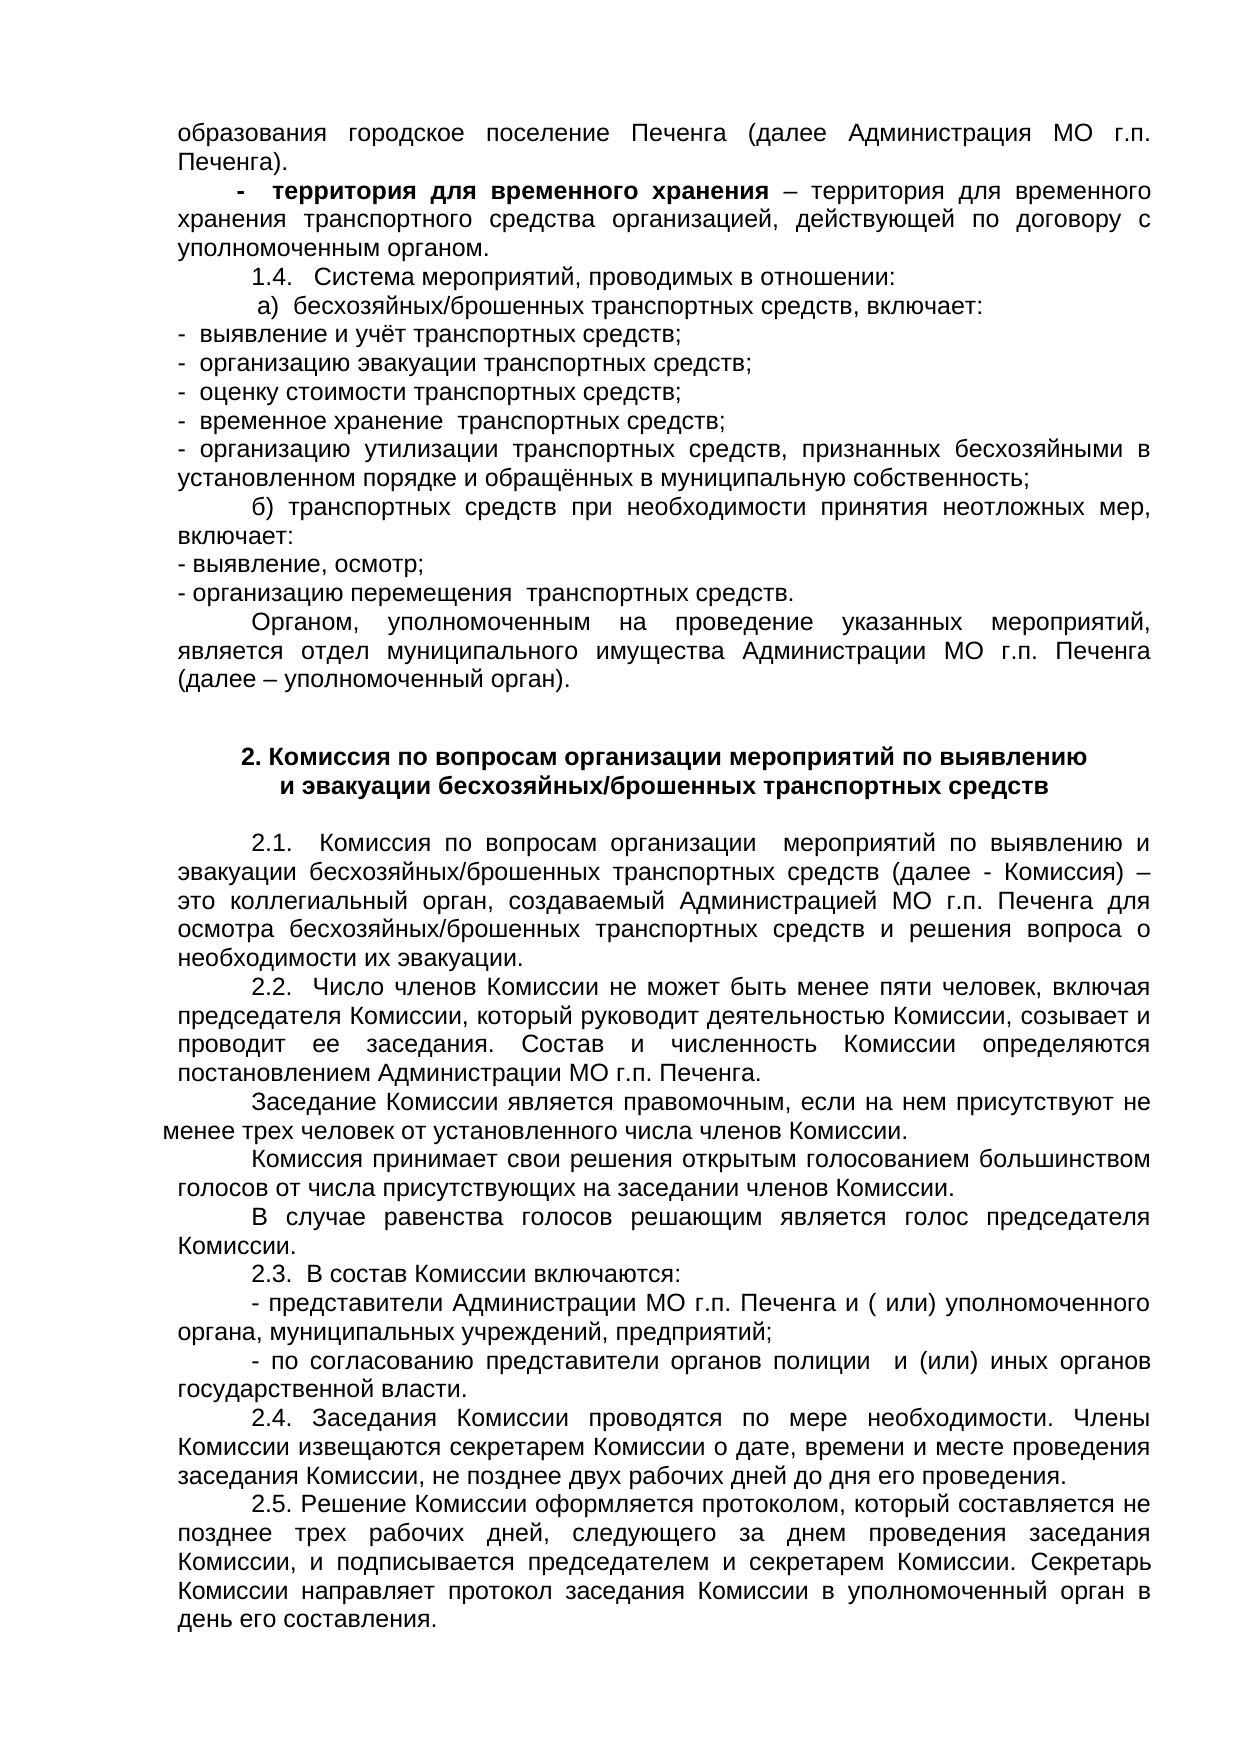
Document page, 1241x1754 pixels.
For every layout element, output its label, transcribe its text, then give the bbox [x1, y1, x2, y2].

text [177, 118, 1152, 176]
text - временное хранение транспортных средств; [177, 406, 1152, 434]
text 2. Комиссия по вопросам организации мероприятий по выявлению [177, 742, 1152, 771]
list - представители Администрации МО г.п. Печенга и ( или) уполномоченного органа, муниципальных учреждений, предприятий; [177, 1288, 1152, 1346]
list - по согласованию представители органов полиции и (или) иных органов государственной власти. [177, 1346, 1152, 1403]
list 2.4. Заседания Комиссии проводятся по мере необходимости. Члены Комиссии извещаются секретарем Комиссии о дате, времени и месте проведения заседания Комиссии, не позднее двух рабочих дней до дня его проведения. [177, 1403, 1152, 1489]
text и эвакуации бесхозяйных/брошенных транспортных средств [177, 771, 1152, 799]
text - организацию перемещения транспортных средств. [177, 578, 1152, 607]
text - территория для временного хранения – территория для временного хранения транспортного средства организацией, действующей по договору с уполномоченным органом. [177, 176, 1152, 262]
list Заседание Комиссии является правомочным, если на нем присутствуют не менее трех человек от установленного числа членов Комиссии. [162, 1087, 1152, 1144]
list 2.1. Комиссия по вопросам организации мероприятий по выявлению и эвакуации бесхозяйных/брошенных транспортных средств (далее - Комиссия) – это коллегиальный орган, создаваемый Администрацией МО г.п. Печенга для осмотра бесхозяйных/брошенных транспортных средств и решения вопроса о необходимости их эвакуации. [177, 828, 1152, 972]
text - организацию утилизации транспортных средств, признанных бесхозяйными в установленном порядке и обращённых в муниципальную собственность; [177, 434, 1152, 492]
text - выявление и учёт транспортных средств; [177, 319, 1152, 348]
list 2.5. Решение Комиссии оформляется протоколом, который составляется не позднее трех рабочих дней, следующего за днем проведения заседания Комиссии, и подписывается председателем и секретарем Комиссии. Секретарь Комиссии направляет протокол заседания Комиссии в уполномоченный орган в день его составления. [177, 1489, 1152, 1633]
text б) транспортных средств при необходимости принятия неотложных мер, включает: [177, 492, 1152, 549]
list 2.3. В состав Комиссии включаются: [251, 1259, 1152, 1288]
list 2.2. Число членов Комиссии не может быть менее пяти человек, включая председателя Комиссии, который руководит деятельностью Комиссии, созывает и проводит ее заседания. Состав и численность Комиссии определяются постановлением Администрации МО г.п. Печенга. [177, 972, 1152, 1087]
list В случае равенства голосов решающим является голос председателя Комиссии. [177, 1202, 1152, 1259]
text - выявление, осмотр; [177, 549, 1152, 578]
text Органом, уполномоченным на проведение указанных мероприятий, является отдел муниципального имущества Администрации МО г.п. Печенга (далее – уполномоченный орган). [177, 607, 1152, 693]
text 1.4. Система мероприятий, проводимых в отношении: [177, 262, 1152, 291]
text а) бесхозяйных/брошенных транспортных средств, включает: [177, 291, 1152, 319]
text - оценку стоимости транспортных средств; [177, 377, 1152, 406]
text - организацию эвакуации транспортных средств; [177, 348, 1152, 377]
list Комиссия принимает свои решения открытым голосованием большинством голосов от числа присутствующих на заседании членов Комиссии. [177, 1144, 1152, 1202]
